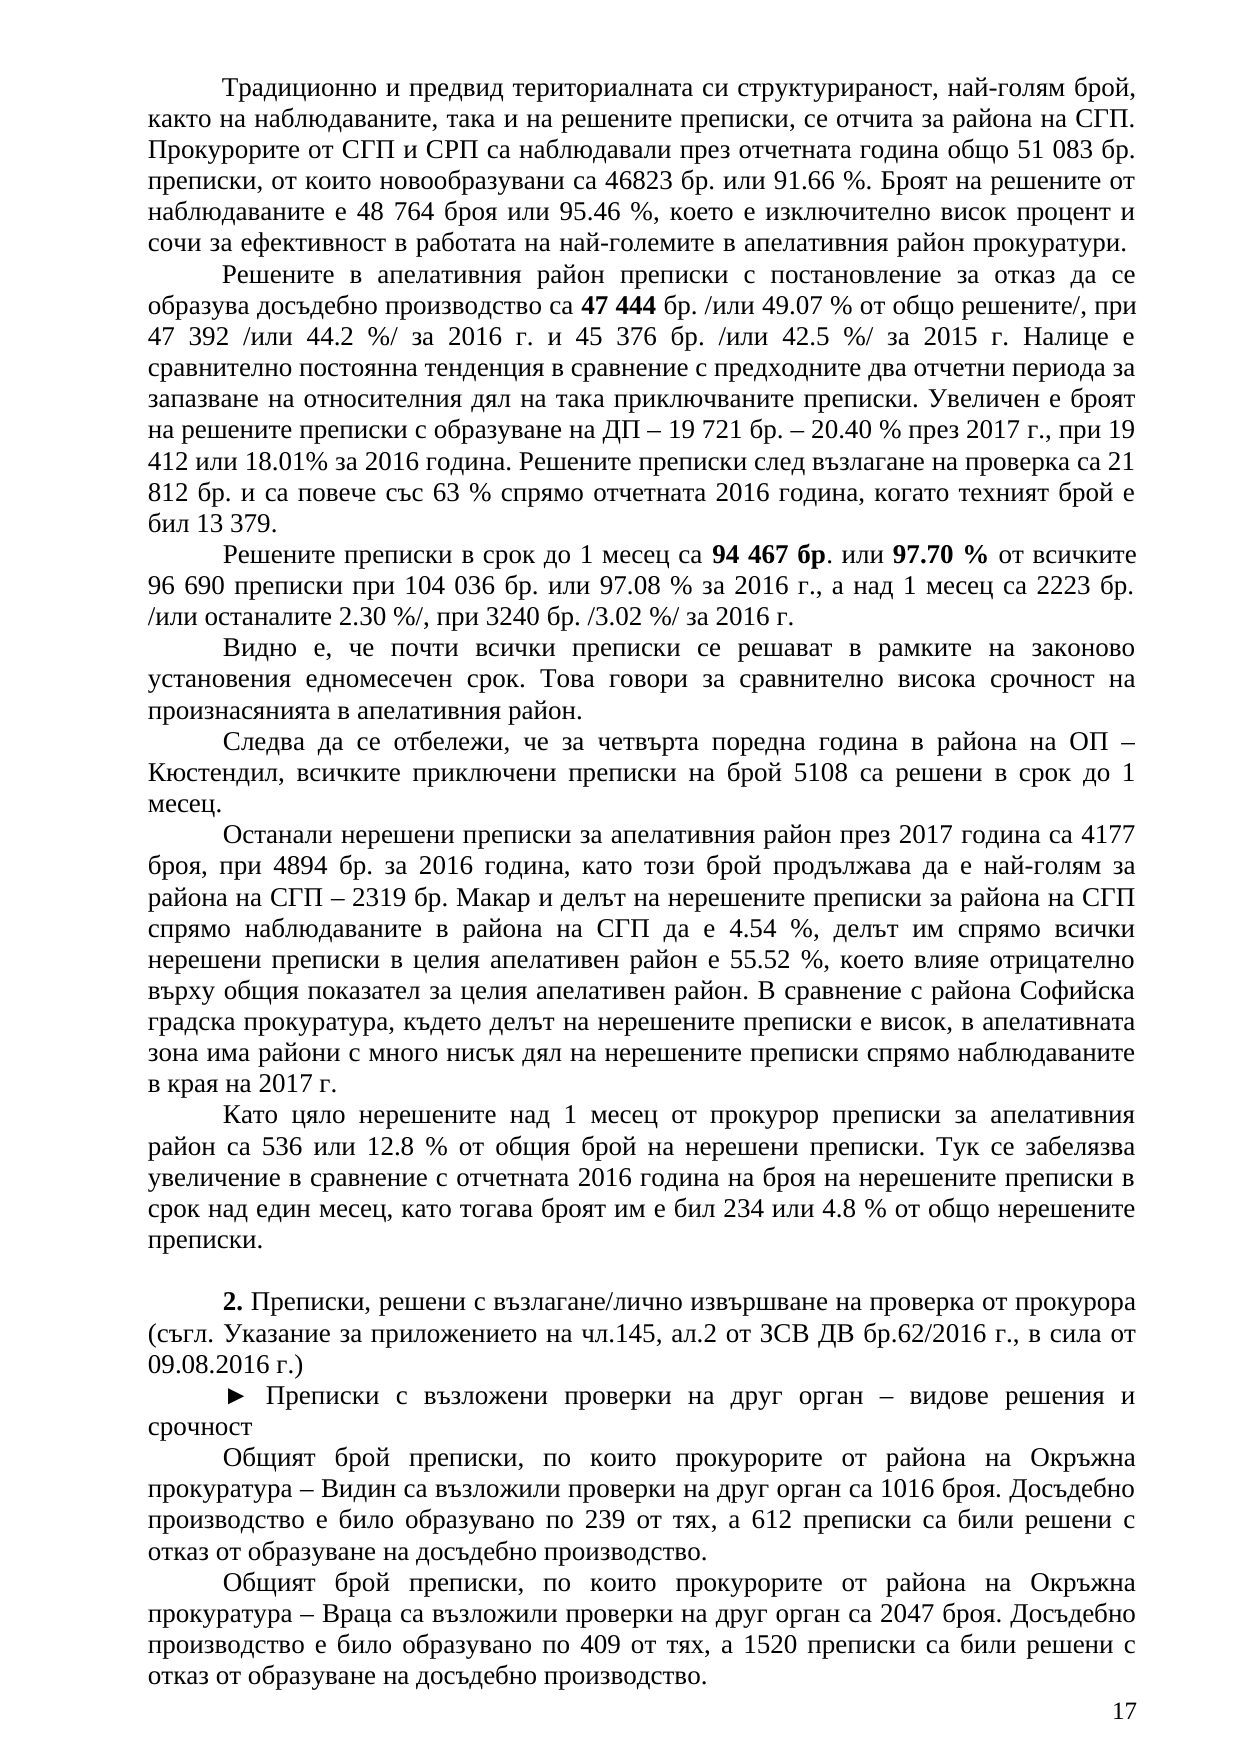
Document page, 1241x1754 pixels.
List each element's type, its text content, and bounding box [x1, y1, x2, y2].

text Видно е, че почти всички преписки се решават в рамките на законово установения едномесечен срок. Това говори за сравнително висока срочност на произнасянията в апелативния район. [148, 631, 1137, 725]
text Традиционно и предвид териториалната си структурираност, най-голям брой, както на наблюдаваните, така и на решените преписки, се отчита за района на СГП. Прокурорите от СГП и СРП са наблюдавали през отчетната година общо 51 083 бр. преписки, от които новообразувани са 46823 бр. или 91.66 %. Броят на решените от наблюдаваните е 48 764 броя или 95.46 %, което е изключително висок процент и сочи за ефективност в работата на най-големите в апелативния район прокуратури. Решените в апелативния район преписки с постановление за отказ да се образува досъдебно производство са 47 444 бр. /или 49.07 % от общо решените/, при 47 392 /или 44.2 %/ за 2016 г. и 45 376 бр. /или 42.5 %/ за 2015 г. Налице е сравнително постоянна тенденция в сравнение с предходните два отчетни периода за запазване на относителния дял на така приключваните преписки. Увеличен е броят на решените преписки с образуване на ДП – 19 721 бр. – 20.40 % през 2017 г., при 19 412 или 18.01% за 2016 година. Решените преписки след възлагане на проверка са 21 812 бр. и са повече със 63 % спрямо отчетната 2016 година, когато техният брой е бил 13 379. [148, 71, 1137, 538]
text Останали нерешени преписки за апелативния район през 2017 година са 4177 броя, при 4894 бр. за 2016 година, като този брой продължава да е най-голям за района на СГП – 2319 бр. Макар и делът на нерешените преписки за района на СГП спрямо наблюдаваните в района на СГП да е 4.54 %, делът им спрямо всички нерешени преписки в целия апелативен район е 55.52 %, което влияе отрицателно върху общия показател за целия апелативен район. В сравнение с района Софийска градска прокуратура, където делът на нерешените преписки е висок, в апелативната зона има райони с много нисък дял на нерешените преписки спрямо наблюдаваните в края на 2017 г. [148, 818, 1137, 1099]
text ► Преписки с възложени проверки на друг орган – видове решения и срочност [148, 1379, 1137, 1441]
text Следва да се отбележи, че за четвърта поредна година в района на ОП –Кюстендил, всичките приключени преписки на брой 5108 са решени в срок до 1 месец. [148, 725, 1137, 818]
text Като цяло нерешените над 1 месец от прокурор преписки за апелативния район са 536 или 12.8 % от общия брой на нерешени преписки. Тук се забелязва увеличение в сравнение с отчетната 2016 година на броя на нерешените преписки в срок над един месец, като тогава броят им е бил 234 или 4.8 % от общо нерешените преписки. [148, 1099, 1137, 1254]
text Общият брой преписки, по които прокурорите от района на Окръжна прокуратура – Враца са възложили проверки на друг орган са 2047 броя. Досъдебно производство е било образувано по 409 от тях, а 1520 преписки са били решени с отказ от образуване на досъдебно производство. [148, 1566, 1137, 1690]
text Решените преписки в срок до 1 месец са 94 467 бр. или 97.70 % от всичките 96 690 преписки при 104 036 бр. или 97.08 % за 2016 г., а над 1 месец са 2223 бр. /или останалите 2.30 %/, при 3240 бр. /3.02 %/ за 2016 г. [148, 538, 1137, 631]
text 2. Преписки, решени с възлагане/лично извършване на проверка от прокурора (съгл. Указание за приложението на чл.145, ал.2 от ЗСВ ДВ бр.62/2016 г., в сила от 09.08.2016 г.) [148, 1286, 1137, 1379]
text Общият брой преписки, по които прокурорите от района на Окръжна прокуратура – Видин са възложили проверки на друг орган са 1016 броя. Досъдебно производство е било образувано по 239 от тях, а 612 преписки са били решени с отказ от образуване на досъдебно производство. [148, 1441, 1137, 1566]
